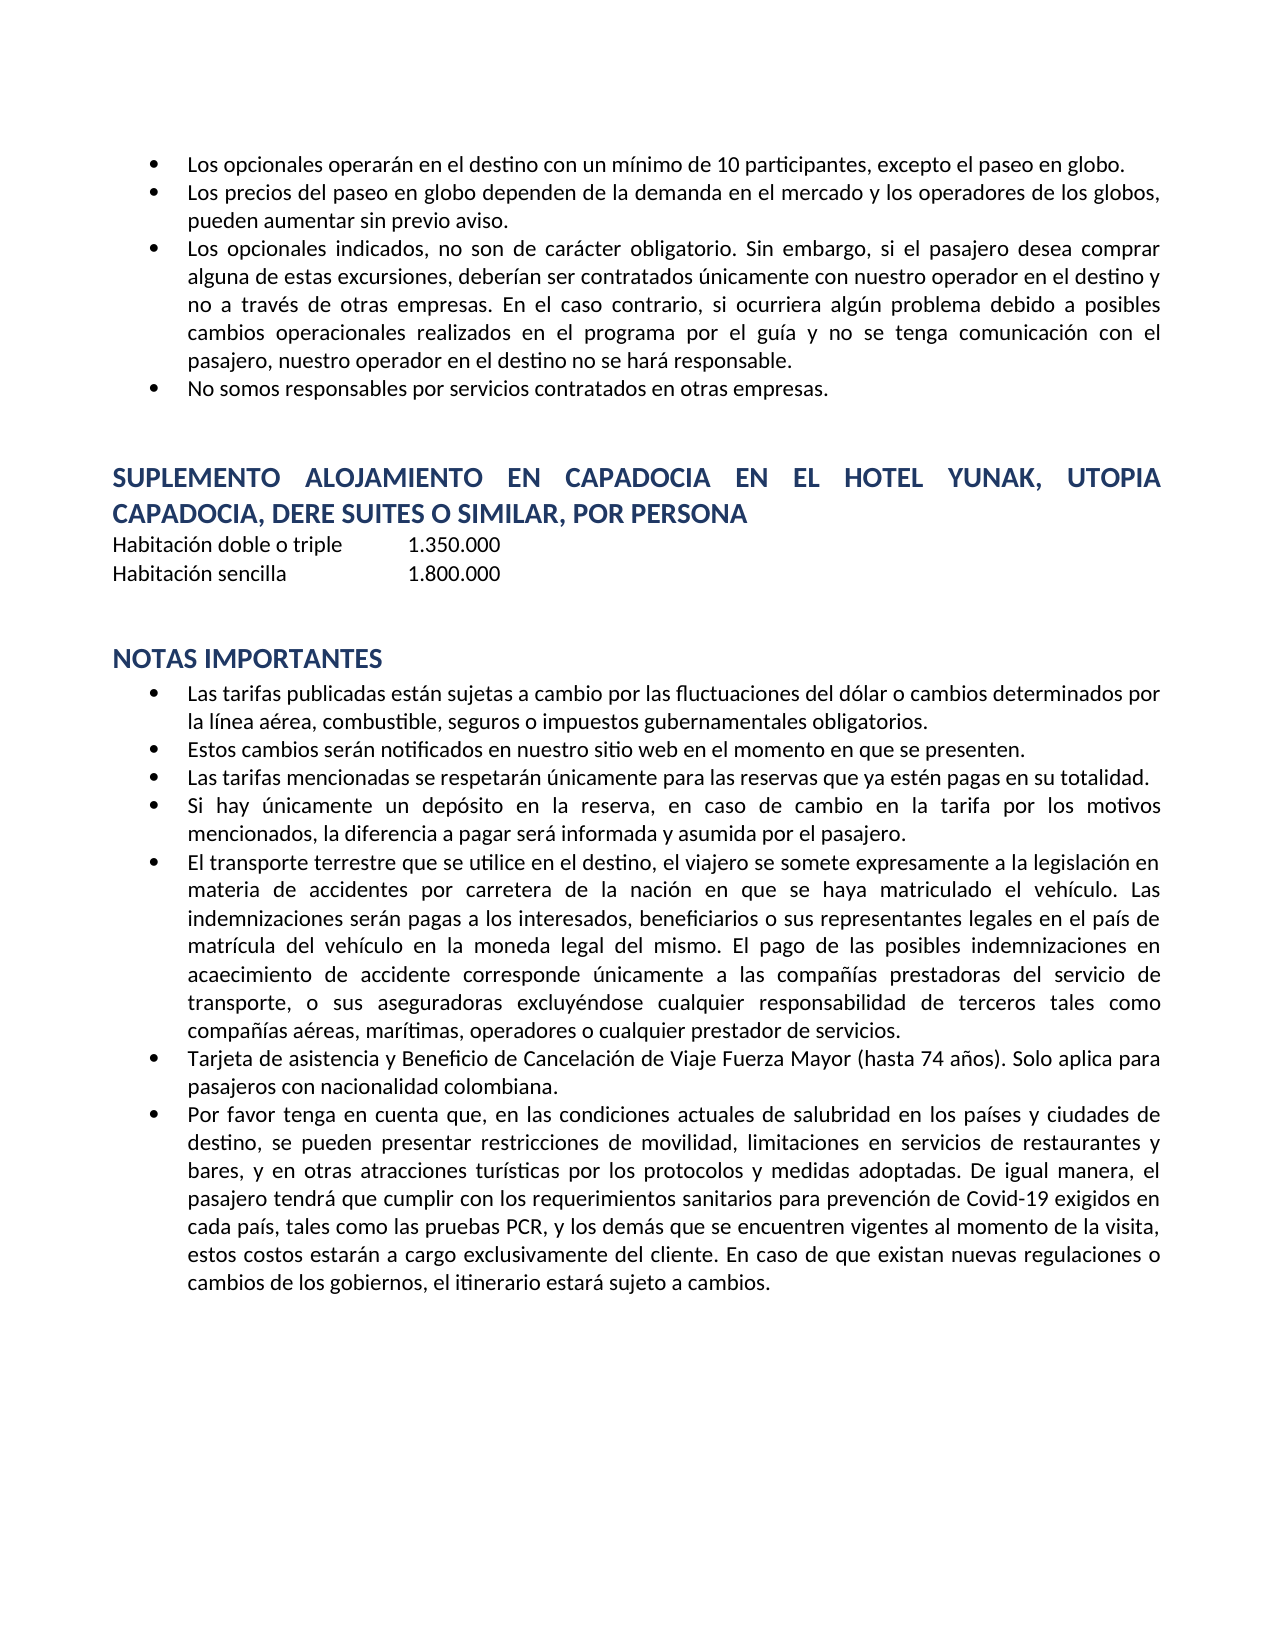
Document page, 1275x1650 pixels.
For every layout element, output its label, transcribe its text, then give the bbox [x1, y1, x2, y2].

text NOTAS IMPORTANTES [112, 640, 1162, 675]
text Por favor tenga en cuenta que, en las condiciones actuales de salubridad en los países y ciudades de destino, se pueden presentar restricciones de movilidad, limitaciones en servicios de restaurantes y bares, y en otras atracciones turísticas por los protocolos y medidas adoptadas. De igual manera, el pasajero tendrá que cumplir con los requerimientos sanitarios para prevención de Covid-19 exigidos en cada país, tales como las pruebas PCR, y los demás que se encuentren vigentes al momento de la visita, estos costos estarán a cargo exclusivamente del cliente. En caso de que existan nuevas regulaciones o cambios de los gobiernos, el itinerario estará sujeto a cambios. [150, 1100, 1162, 1296]
text El transporte terrestre que se utilice en el destino, el viajero se somete expresamente a la legislación en materia de accidentes por carretera de la nación en que se haya matriculado el vehículo. Las indemnizaciones serán pagas a los interesados, beneficiarios o sus representantes legales en el país de matrícula del vehículo en la moneda legal del mismo. El pago de las posibles indemnizaciones en acaecimiento de accidente corresponde únicamente a las compañías prestadoras del servicio de transporte, o sus aseguradoras excluyéndose cualquier responsabilidad de terceros tales como compañías aéreas, marítimas, operadores o cualquier prestador de servicios. [150, 848, 1162, 1044]
text No somos responsables por servicios contratados en otras empresas. [150, 374, 1162, 402]
text Habitación sencilla 1.800.000 [112, 559, 1162, 587]
text Estos cambios serán notificados en nuestro sitio web en el momento en que se presenten. [150, 736, 1162, 763]
text Los precios del paseo en globo dependen de la demanda en el mercado y los operadores de los globos, pueden aumentar sin previo aviso. [150, 178, 1162, 234]
text Tarjeta de asistencia y Beneficio de Cancelación de Viaje Fuerza Mayor (hasta 74 años). Solo aplica para pasajeros con nacionalidad colombiana. [150, 1044, 1162, 1100]
text Las tarifas mencionadas se respetarán únicamente para las reservas que ya estén pagas en su totalidad. [150, 763, 1162, 792]
text SUPLEMENTO ALOJAMIENTO EN CAPADOCIA EN EL HOTEL YUNAK, UTOPIA CAPADOCIA, DERE SUITES O SIMILAR, POR PERSONA [112, 459, 1162, 531]
text Si hay únicamente un depósito en la reserva, en caso de cambio en la tarifa por los motivos mencionados, la diferencia a pagar será informada y asumida por el pasajero. [150, 792, 1162, 848]
text Los opcionales operarán en el destino con un mínimo de 10 participantes, excepto el paseo en globo. [150, 150, 1162, 178]
text Habitación doble o triple 1.350.000 [112, 531, 1162, 559]
text Las tarifas publicadas están sujetas a cambio por las fluctuaciones del dólar o cambios determinados por la línea aérea, combustible, seguros o impuestos gubernamentales obligatorios. [150, 679, 1162, 736]
text Los opcionales indicados, no son de carácter obligatorio. Sin embargo, si el pasajero desea comprar alguna de estas excursiones, deberían ser contratados únicamente con nuestro operador en el destino y no a través de otras empresas. En el caso contrario, si ocurriera algún problema debido a posibles cambios operacionales realizados en el programa por el guía y no se tenga comunicación con el pasajero, nuestro operador en el destino no se hará responsable. [150, 234, 1162, 374]
